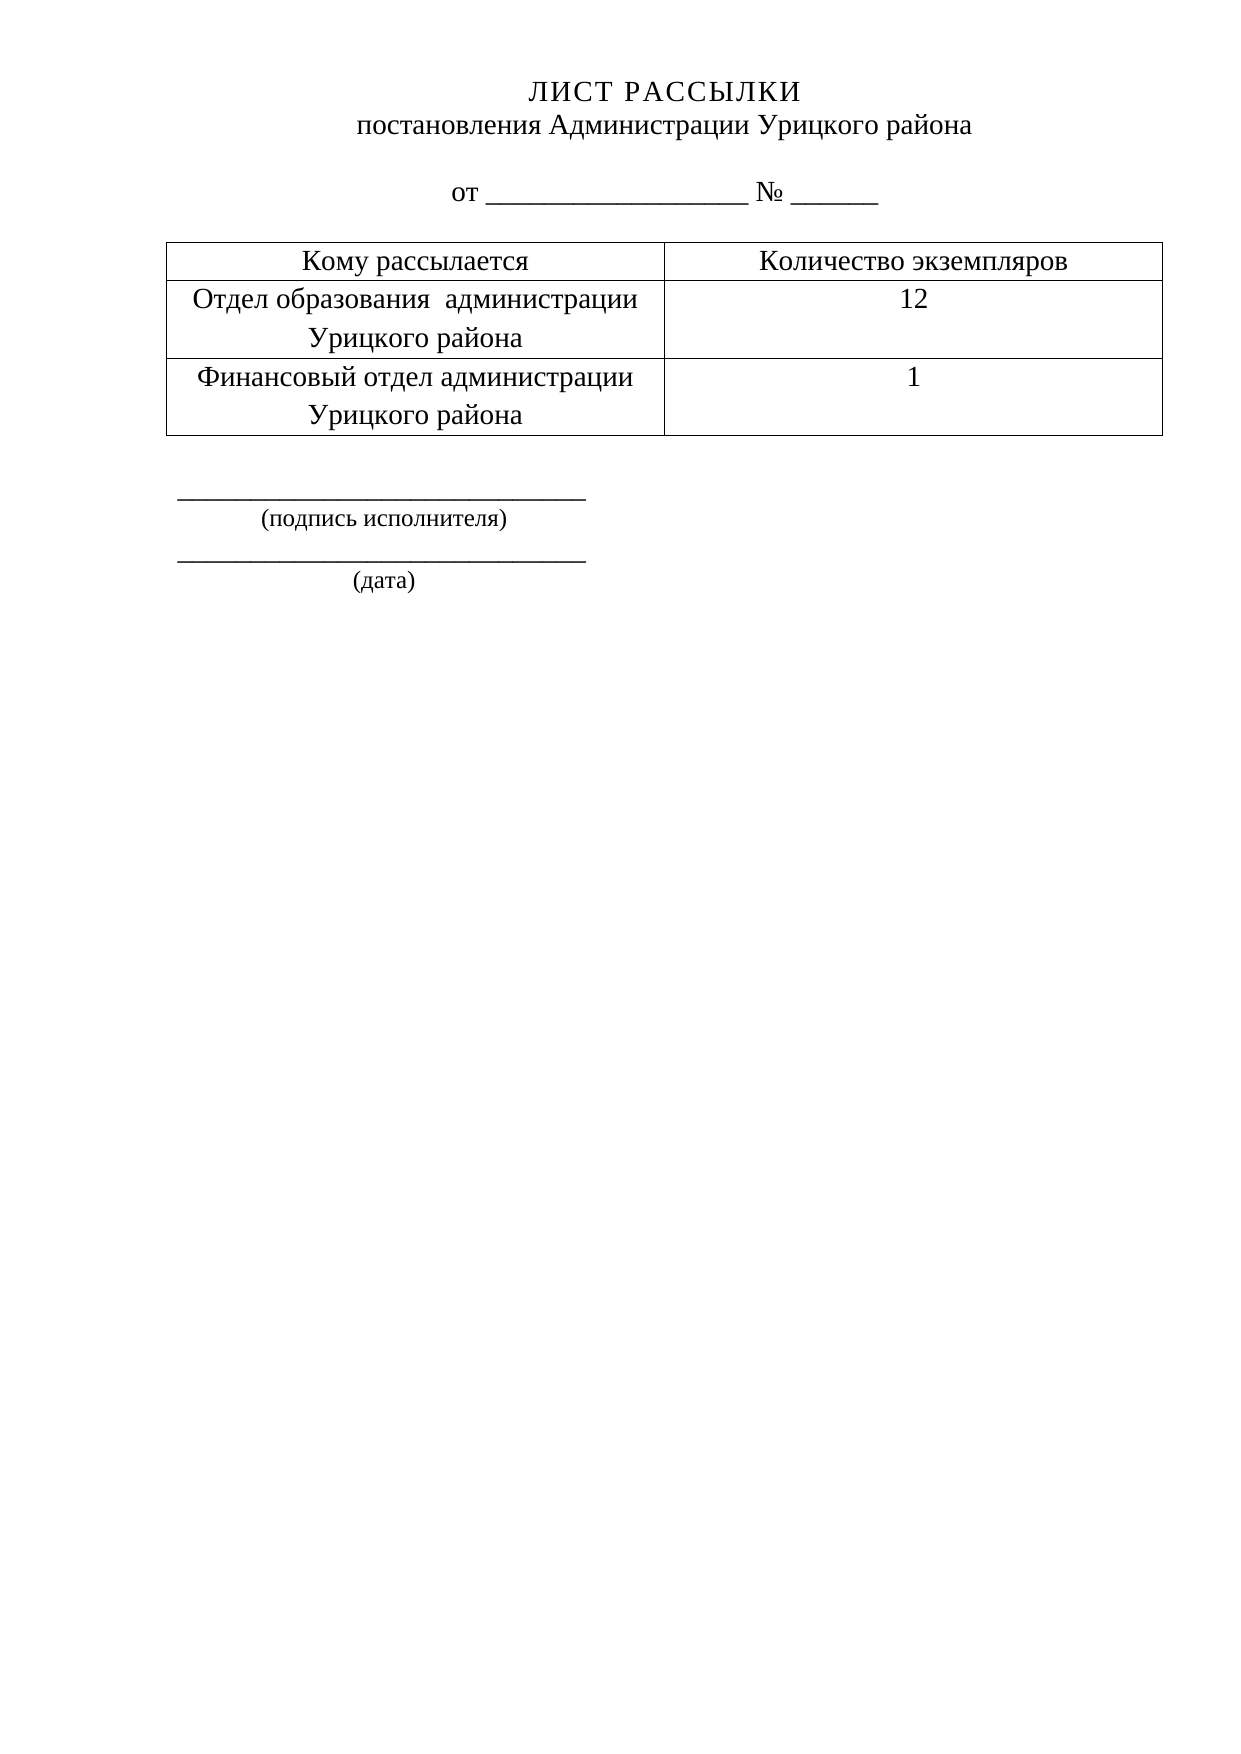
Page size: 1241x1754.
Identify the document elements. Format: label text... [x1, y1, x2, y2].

text ЛИСТ РАССЫЛКИ [177, 74, 1152, 107]
table_header Количество экземпляров [665, 243, 1162, 280]
text (подпись исполнителя) [177, 503, 591, 532]
table_cell 1 [665, 359, 1162, 435]
text (дата) [177, 566, 591, 594]
text постановления Администрации Урицкого района [177, 107, 1152, 141]
text ____________________________ [177, 532, 1152, 566]
table_cell 12 [665, 281, 1162, 358]
table_cell Отдел образования администрации Урицкого района [167, 281, 664, 358]
text от __________________ № ______ [177, 174, 1152, 208]
text ____________________________ [177, 470, 1152, 503]
table_cell Финансовый отдел администрации Урицкого района [167, 359, 664, 435]
table_header Кому рассылается [167, 243, 664, 280]
